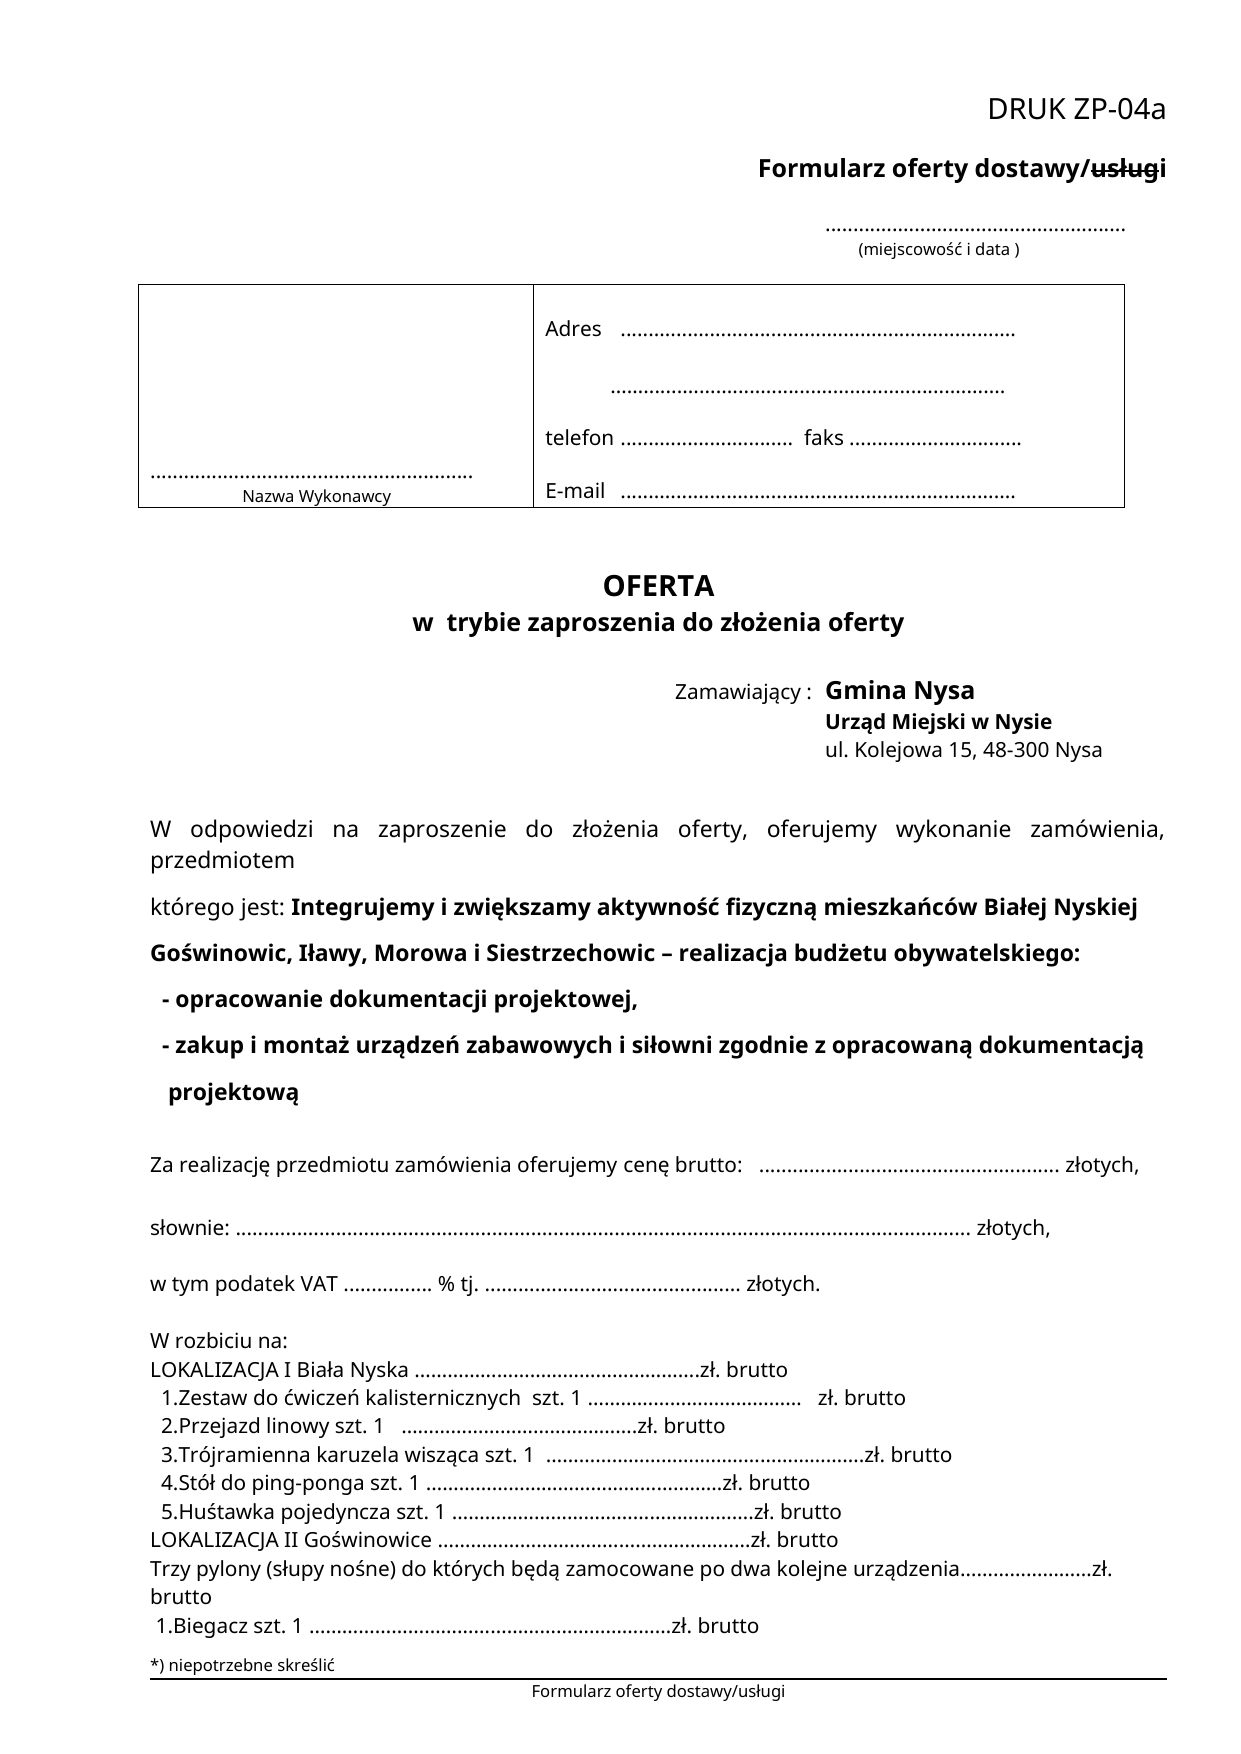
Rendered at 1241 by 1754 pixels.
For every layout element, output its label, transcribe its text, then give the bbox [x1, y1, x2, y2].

text 1.Biegacz szt. 1 …………………………………………………………zł. brutto [150, 1611, 1167, 1639]
subtitle w trybie zaproszenia do złożenia oferty [150, 605, 1167, 639]
text Za realizację przedmiotu zamówienia oferujemy cenę brutto: ...................................................... złotych, [150, 1150, 1167, 1178]
text w tym podatek VAT ................ % tj. .............................................. złotych. [150, 1269, 1167, 1298]
text LOKALIZACJA II Goświnowice …………………………………………………zł. brutto [150, 1525, 1167, 1554]
text Goświnowic, Iławy, Morowa i Siestrzechowic – realizacja budżetu obywatelskiego: [150, 937, 1167, 968]
text LOKALIZACJA I Biała Nyska …………………………………………….zł. brutto [150, 1355, 1167, 1383]
text 4.Stół do ping-ponga szt. 1 ………………………………………………zł. brutto [150, 1468, 1167, 1497]
text Formularz oferty dostawy/usługi [150, 151, 1167, 185]
text którego jest: Integrujemy i zwiększamy aktywność fizyczną mieszkańców Białej Nyskiej [150, 890, 1167, 922]
text 2.Przejazd linowy szt. 1 …………………………………….zł. brutto [150, 1412, 1167, 1440]
text ...................................................... [750, 209, 1167, 238]
text (miejscowość i data ) [375, 238, 1167, 260]
text Trzy pylony (słupy nośne) do których będą zamocowane po dwa kolejne urządzenia……………………zł. brutto [150, 1554, 1167, 1611]
table_header .......................................................... Nazwa Wykonawcy [139, 285, 533, 507]
text 1.Zestaw do ćwiczeń kalisternicznych szt. 1 ………………………………… zł. brutto [150, 1383, 1167, 1412]
text W rozbiciu na: [150, 1326, 1167, 1355]
text projektową [150, 1075, 1167, 1107]
text Urząd Miejski w Nysie [664, 707, 1167, 735]
text - zakup i montaż urządzeń zabawowych i siłowni zgodnie z opracowaną dokumentacją [150, 1029, 1167, 1060]
text słownie: .................................................................................................................................... złotych, [150, 1213, 1167, 1241]
table_header Adres ....................................................................... ……................................................................. telefon ............................... faks ............................... E-mail ....................................................................... [534, 285, 1124, 507]
text ul. Kolejowa 15, 48-300 Nysa [739, 735, 1167, 764]
text W odpowiedzi na zaproszenie do złożenia oferty, oferujemy wykonanie zamówienia, przedmiotem [150, 813, 1167, 875]
subtitle DRUK ZP-04a [150, 89, 1167, 128]
text 3.Trójramienna karuzela wisząca szt. 1 ………………………………………………….zł. brutto [150, 1440, 1167, 1468]
text - opracowanie dokumentacji projektowej, [150, 983, 1167, 1014]
subtitle OFERTA [150, 565, 1167, 605]
text Zamawiający : Gmina Nysa [150, 673, 1167, 707]
text 5.Huśtawka pojedyncza szt. 1 ……………………………………………….zł. brutto [150, 1497, 1167, 1525]
